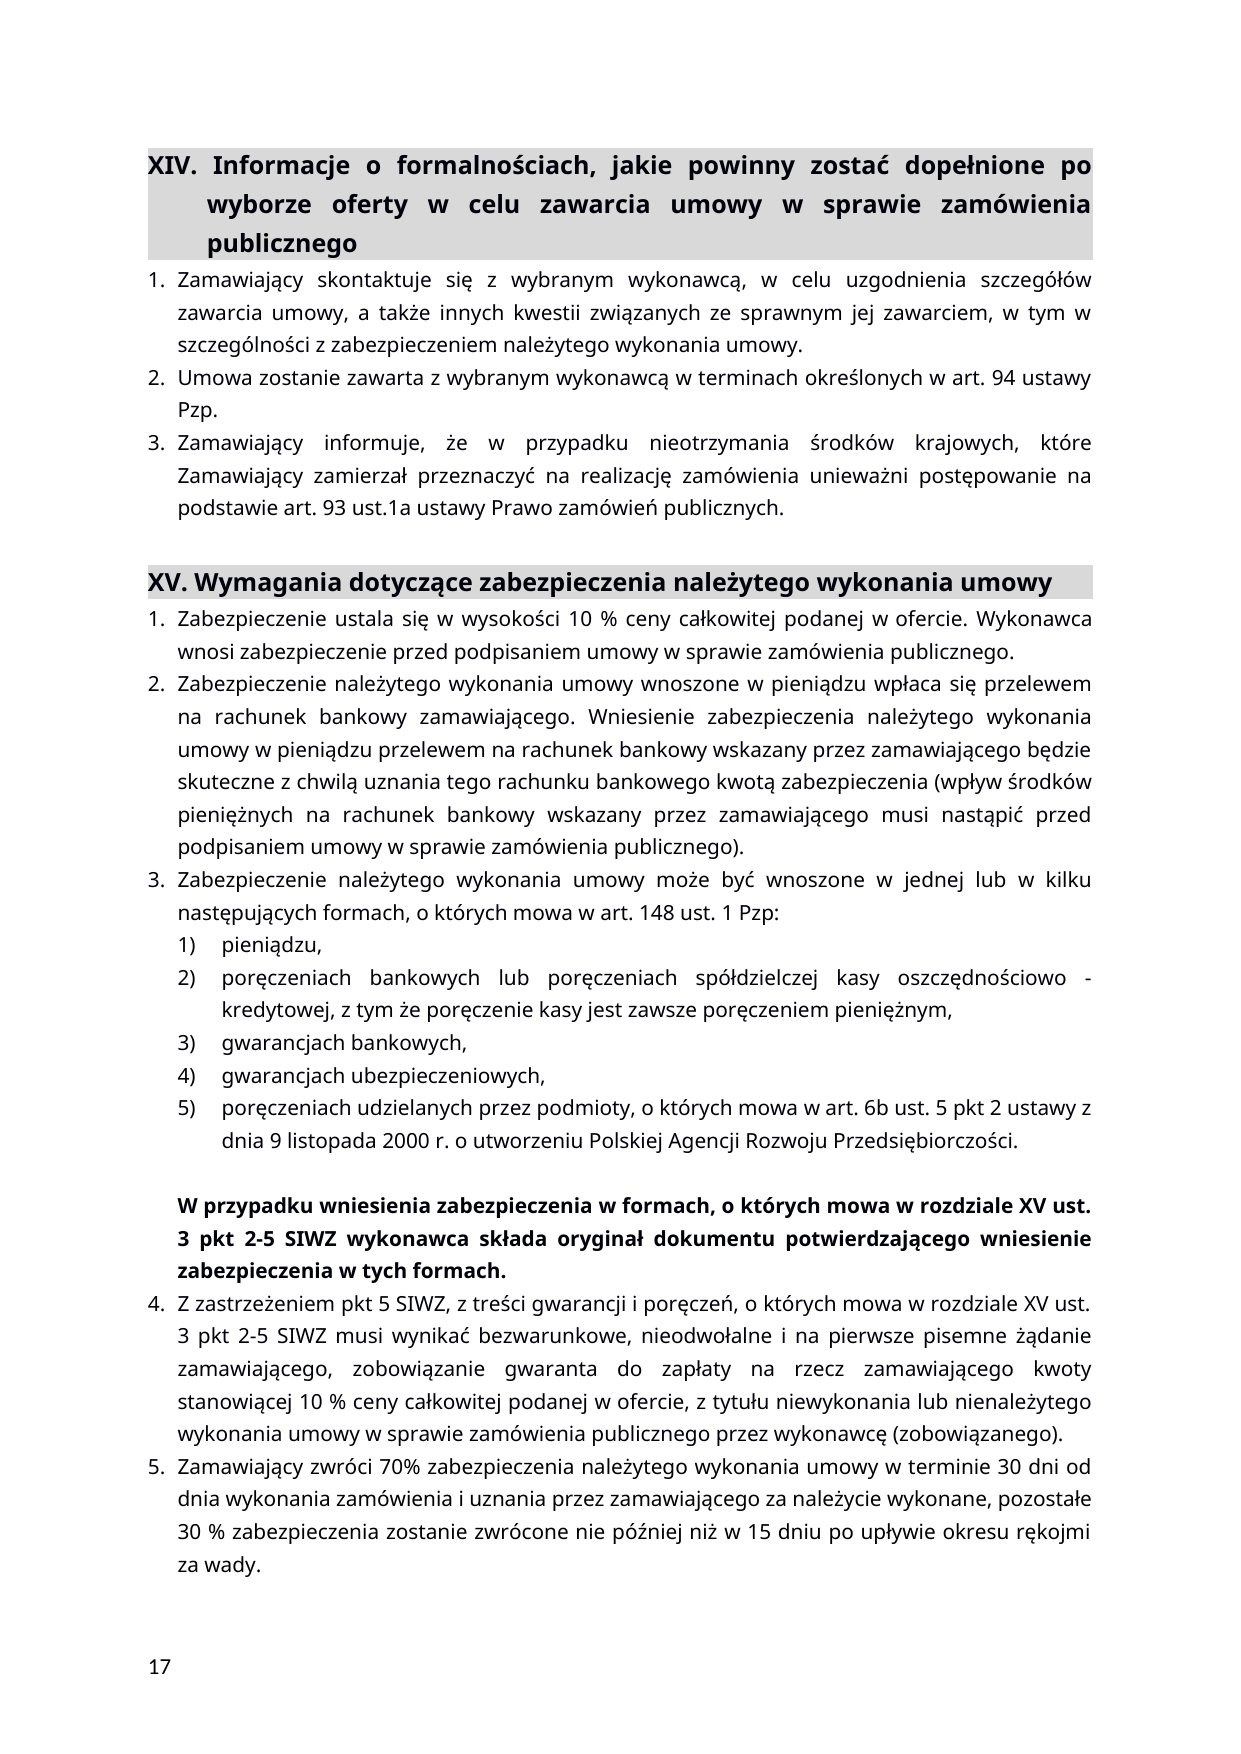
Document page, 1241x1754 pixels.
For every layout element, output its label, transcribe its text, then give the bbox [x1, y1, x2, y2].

list Zabezpieczenie należytego wykonania umowy może być wnoszone w jednej lub w kilku następujących formach, o których mowa w art. 148 ust. 1 Pzp: [148, 865, 1093, 926]
list Umowa zostanie zawarta z wybranym wykonawcą w terminach określonych w art. 94 ustawy Pzp. [148, 363, 1093, 424]
subtitle XV. Wymagania dotyczące zabezpieczenia należytego wykonania umowy [148, 565, 1093, 599]
list Zabezpieczenie należytego wykonania umowy wnoszone w pieniądzu wpłaca się przelewem na rachunek bankowy zamawiającego. Wniesienie zabezpieczenia należytego wykonania umowy w pieniądzu przelewem na rachunek bankowy wskazany przez zamawiającego będzie skuteczne z chwilą uznania tego rachunku bankowego kwotą zabezpieczenia (wpływ środków pieniężnych na rachunek bankowy wskazany przez zamawiającego musi nastąpić przed podpisaniem umowy w sprawie zamówienia publicznego). [148, 669, 1093, 861]
list gwarancjach bankowych, [177, 1028, 1093, 1057]
text W przypadku wniesienia zabezpieczenia w formach, o których mowa w rozdziale XV ust. 3 pkt 2-5 SIWZ wykonawca składa oryginał dokumentu potwierdzającego wniesienie zabezpieczenia w tych formach. [177, 1191, 1093, 1285]
list poręczeniach udzielanych przez podmioty, o których mowa w art. 6b ust. 5 pkt 2 ustawy z dnia 9 listopada 2000 r. o utworzeniu Polskiej Agencji Rozwoju Przedsiębiorczości. [177, 1093, 1093, 1154]
list pieniądzu, [177, 930, 1093, 959]
list Zabezpieczenie ustala się w wysokości 10 % ceny całkowitej podanej w ofercie. Wykonawca wnosi zabezpieczenie przed podpisaniem umowy w sprawie zamówienia publicznego. [148, 604, 1093, 665]
list Z zastrzeżeniem pkt 5 SIWZ, z treści gwarancji i poręczeń, o których mowa w rozdziale XV ust. 3 pkt 2-5 SIWZ musi wynikać bezwarunkowe, nieodwołalne i na pierwsze pisemne żądanie zamawiającego, zobowiązanie gwaranta do zapłaty na rzecz zamawiającego kwoty stanowiącej 10 % ceny całkowitej podanej w ofercie, z tytułu niewykonania lub nienależytego wykonania umowy w sprawie zamówienia publicznego przez wykonawcę (zobowiązanego). [148, 1289, 1093, 1448]
list gwarancjach ubezpieczeniowych, [177, 1061, 1093, 1089]
list Zamawiający informuje, że w przypadku nieotrzymania środków krajowych, które Zamawiający zamierzał przeznaczyć na realizację zamówienia unieważni postępowanie na podstawie art. 93 ust.1a ustawy Prawo zamówień publicznych. [148, 428, 1093, 522]
list poręczeniach bankowych lub poręczeniach spółdzielczej kasy oszczędnościowo - kredytowej, z tym że poręczenie kasy jest zawsze poręczeniem pieniężnym, [177, 963, 1093, 1024]
list Zamawiający skontaktuje się z wybranym wykonawcą, w celu uzgodnienia szczegółów zawarcia umowy, a także innych kwestii związanych ze sprawnym jej zawarciem, w tym w szczególności z zabezpieczeniem należytego wykonania umowy. [148, 265, 1093, 359]
list Zamawiający zwróci 70% zabezpieczenia należytego wykonania umowy w terminie 30 dni od dnia wykonania zamówienia i uznania przez zamawiającego za należycie wykonane, pozostałe 30 % zabezpieczenia zostanie zwrócone nie później niż w 15 dniu po upływie okresu rękojmi za wady. [148, 1452, 1093, 1578]
subtitle XIV. Informacje o formalnościach, jakie powinny zostać dopełnione po wyborze oferty w celu zawarcia umowy w sprawie zamówienia publicznego [148, 148, 1093, 260]
